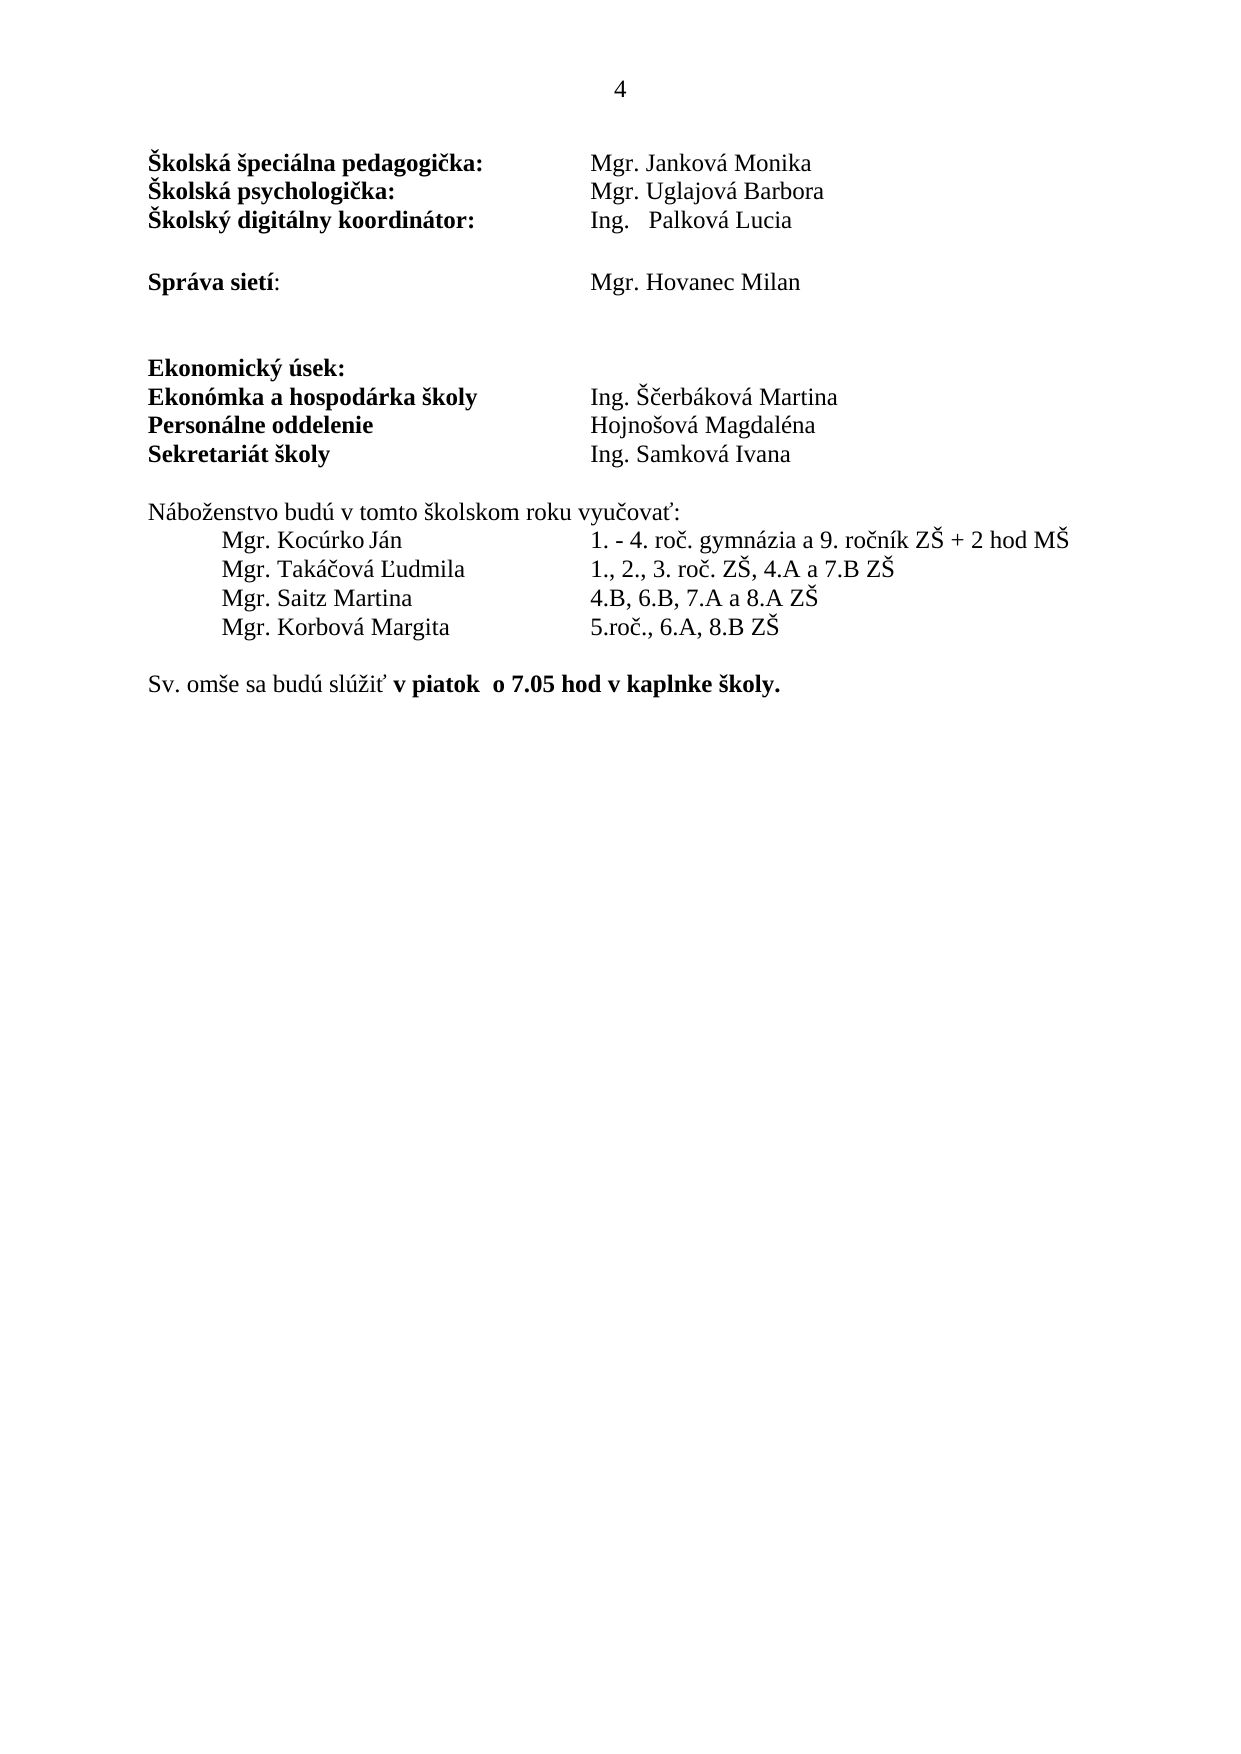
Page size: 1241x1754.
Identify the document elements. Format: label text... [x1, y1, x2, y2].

text Mgr. Kocúrko Ján 1. - 4. roč. gymnázia a 9. ročník ZŠ + 2 hod MŠ [148, 526, 1093, 554]
text Sv. omše sa budú slúžiť v piatok o 7.05 hod v kaplnke školy. [148, 669, 1093, 698]
text Školská špeciálna pedagogička: Mgr. Janková Monika [148, 148, 1093, 176]
text Školská psychologička: Mgr. Uglajová Barbora [148, 176, 1093, 205]
text Mgr. Saitz Martina 4.B, 6.B, 7.A a 8.A ZŠ [148, 583, 1093, 612]
text Personálne oddelenie Hojnošová Magdaléna [148, 411, 1093, 439]
text Mgr. Korbová Margita 5.roč., 6.A, 8.B ZŠ [148, 612, 1093, 641]
text Sekretariát školy Ing. Samková Ivana [148, 439, 1093, 468]
text Mgr. Takáčová Ľudmila 1., 2., 3. roč. ZŠ, 4.A a 7.B ZŠ [148, 554, 1093, 583]
text Ekonómka a hospodárka školy Ing. Ščerbáková Martina [148, 382, 1093, 411]
text Ekonomický úsek: [148, 353, 1093, 382]
text Náboženstvo budú v tomto školskom roku vyučovať: [148, 497, 1093, 526]
text Školský digitálny koordinátor: Ing. Palková Lucia [148, 205, 1093, 234]
text Správa sietí: Mgr. Hovanec Milan [148, 267, 1093, 296]
